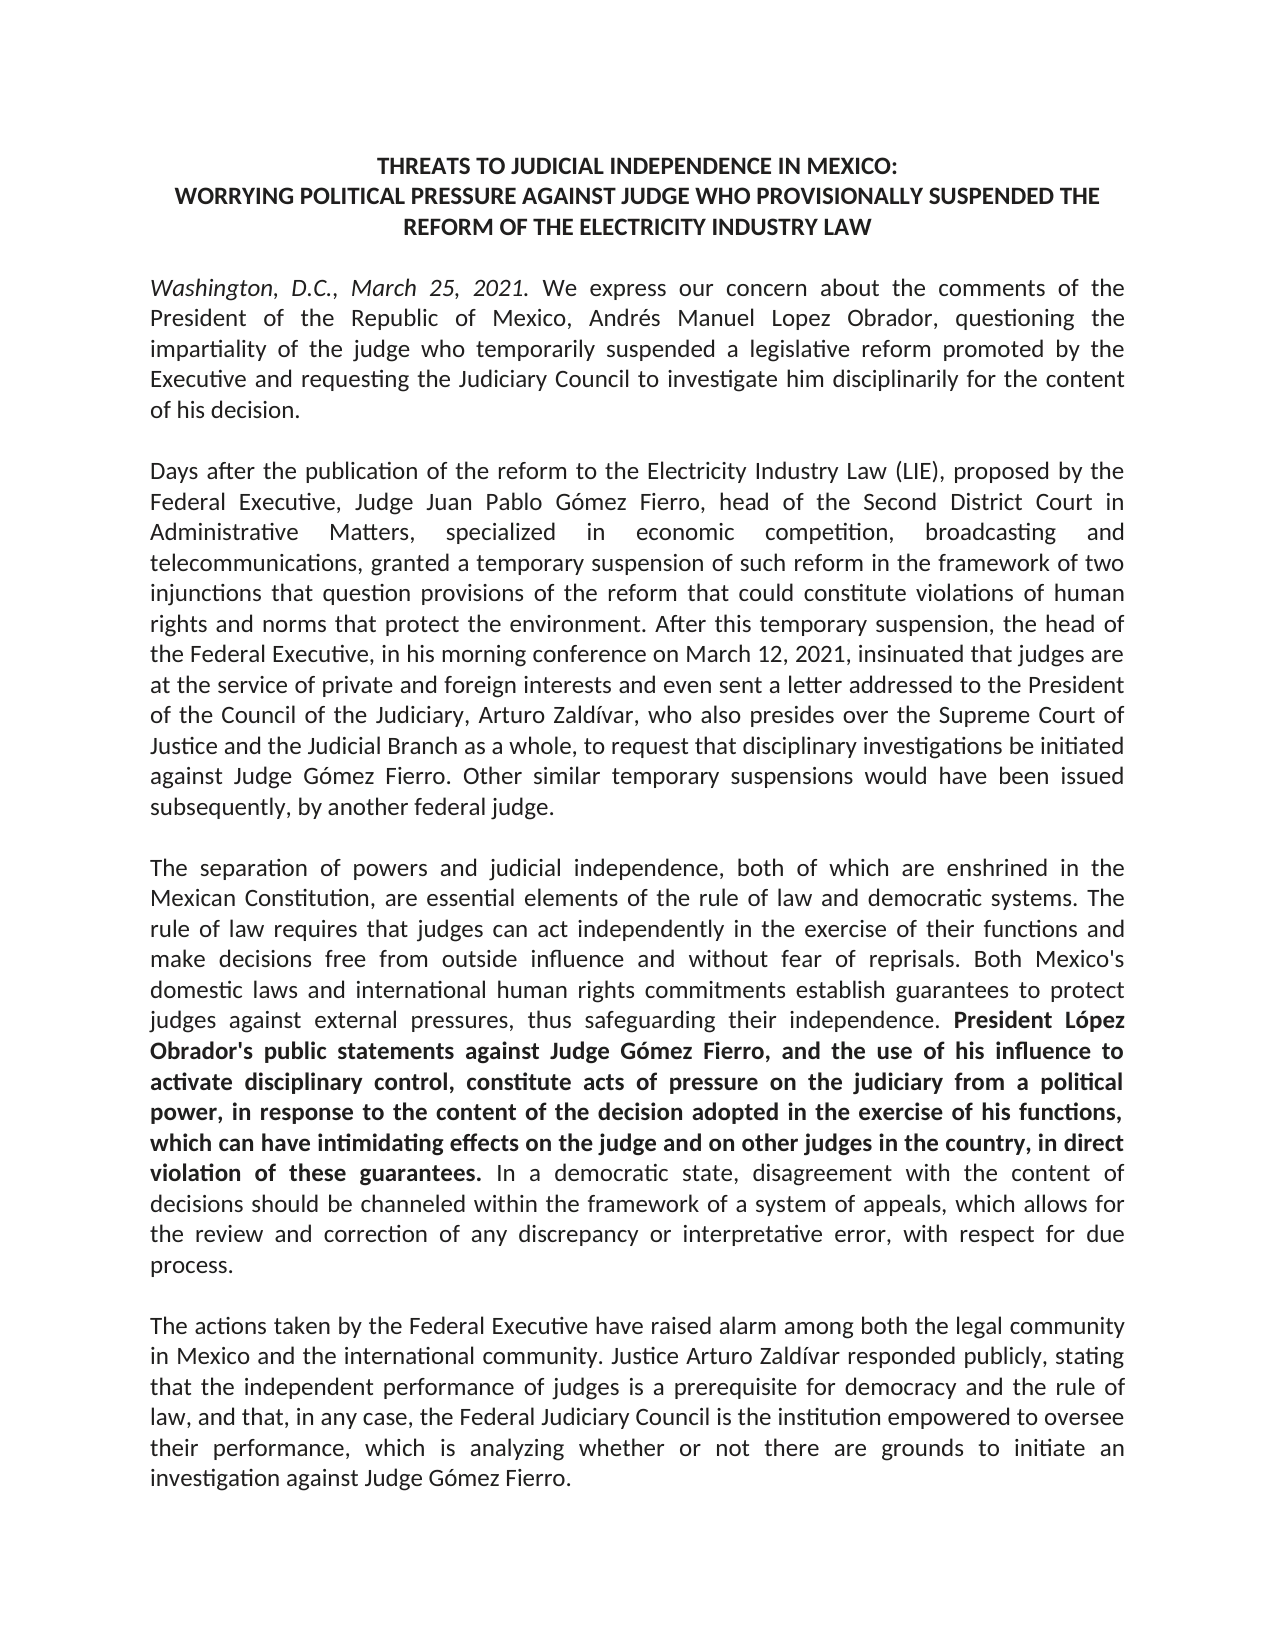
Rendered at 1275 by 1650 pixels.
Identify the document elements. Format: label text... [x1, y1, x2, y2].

text WORRYING POLITICAL PRESSURE AGAINST JUDGE WHO PROVISIONALLY SUSPENDED THE REFORM OF THE ELECTRICITY INDUSTRY LAW [150, 181, 1125, 242]
text The separation of powers and judicial independence, both of which are enshrined in the Mexican Constitution, are essential elements of the rule of law and democratic systems. The rule of law requires that judges can act independently in the exercise of their functions and make decisions free from outside influence and without fear of reprisals. Both Mexico's domestic laws and international human rights commitments establish guarantees to protect judges against external pressures, thus safeguarding their independence. President López Obrador's public statements against Judge Gómez Fierro, and the use of his influence to activate disciplinary control, constitute acts of pressure on the judiciary from a political power, in response to the content of the decision adopted in the exercise of his functions, which can have intimidating effects on the judge and on other judges in the country, in direct violation of these guarantees. In a democratic state, disagreement with the content of decisions should be channeled within the framework of a system of appeals, which allows for the review and correction of any discrepancy or interpretative error, with respect for due process. [150, 852, 1125, 1279]
text THREATS TO JUDICIAL INDEPENDENCE IN MEXICO: [150, 150, 1125, 181]
text Days after the publication of the reform to the Electricity Industry Law (LIE), proposed by the Federal Executive, Judge Juan Pablo Gómez Fierro, head of the Second District Court in Administrative Matters, specialized in economic competition, broadcasting and telecommunications, granted a temporary suspension of such reform in the framework of two injunctions that question provisions of the reform that could constitute violations of human rights and norms that protect the environment. After this temporary suspension, the head of the Federal Executive, in his morning conference on March 12, 2021, insinuated that judges are at the service of private and foreign interests and even sent a letter addressed to the President of the Council of the Judiciary, Arturo Zaldívar, who also presides over the Supreme Court of Justice and the Judicial Branch as a whole, to request that disciplinary investigations be initiated against Judge Gómez Fierro. Other similar temporary suspensions would have been issued subsequently, by another federal judge. [150, 455, 1125, 821]
text The actions taken by the Federal Executive have raised alarm among both the legal community in Mexico and the international community. Justice Arturo Zaldívar responded publicly, stating that the independent performance of judges is a prerequisite for democracy and the rule of law, and that, in any case, the Federal Judiciary Council is the institution empowered to oversee their performance, which is analyzing whether or not there are grounds to initiate an investigation against Judge Gómez Fierro. [150, 1310, 1125, 1493]
text Washington, D.C., March 25, 2021. We express our concern about the comments of the President of the Republic of Mexico, Andrés Manuel Lopez Obrador, questioning the impartiality of the judge who temporarily suspended a legislative reform promoted by the Executive and requesting the Judiciary Council to investigate him disciplinarily for the content of his decision. [150, 272, 1125, 425]
